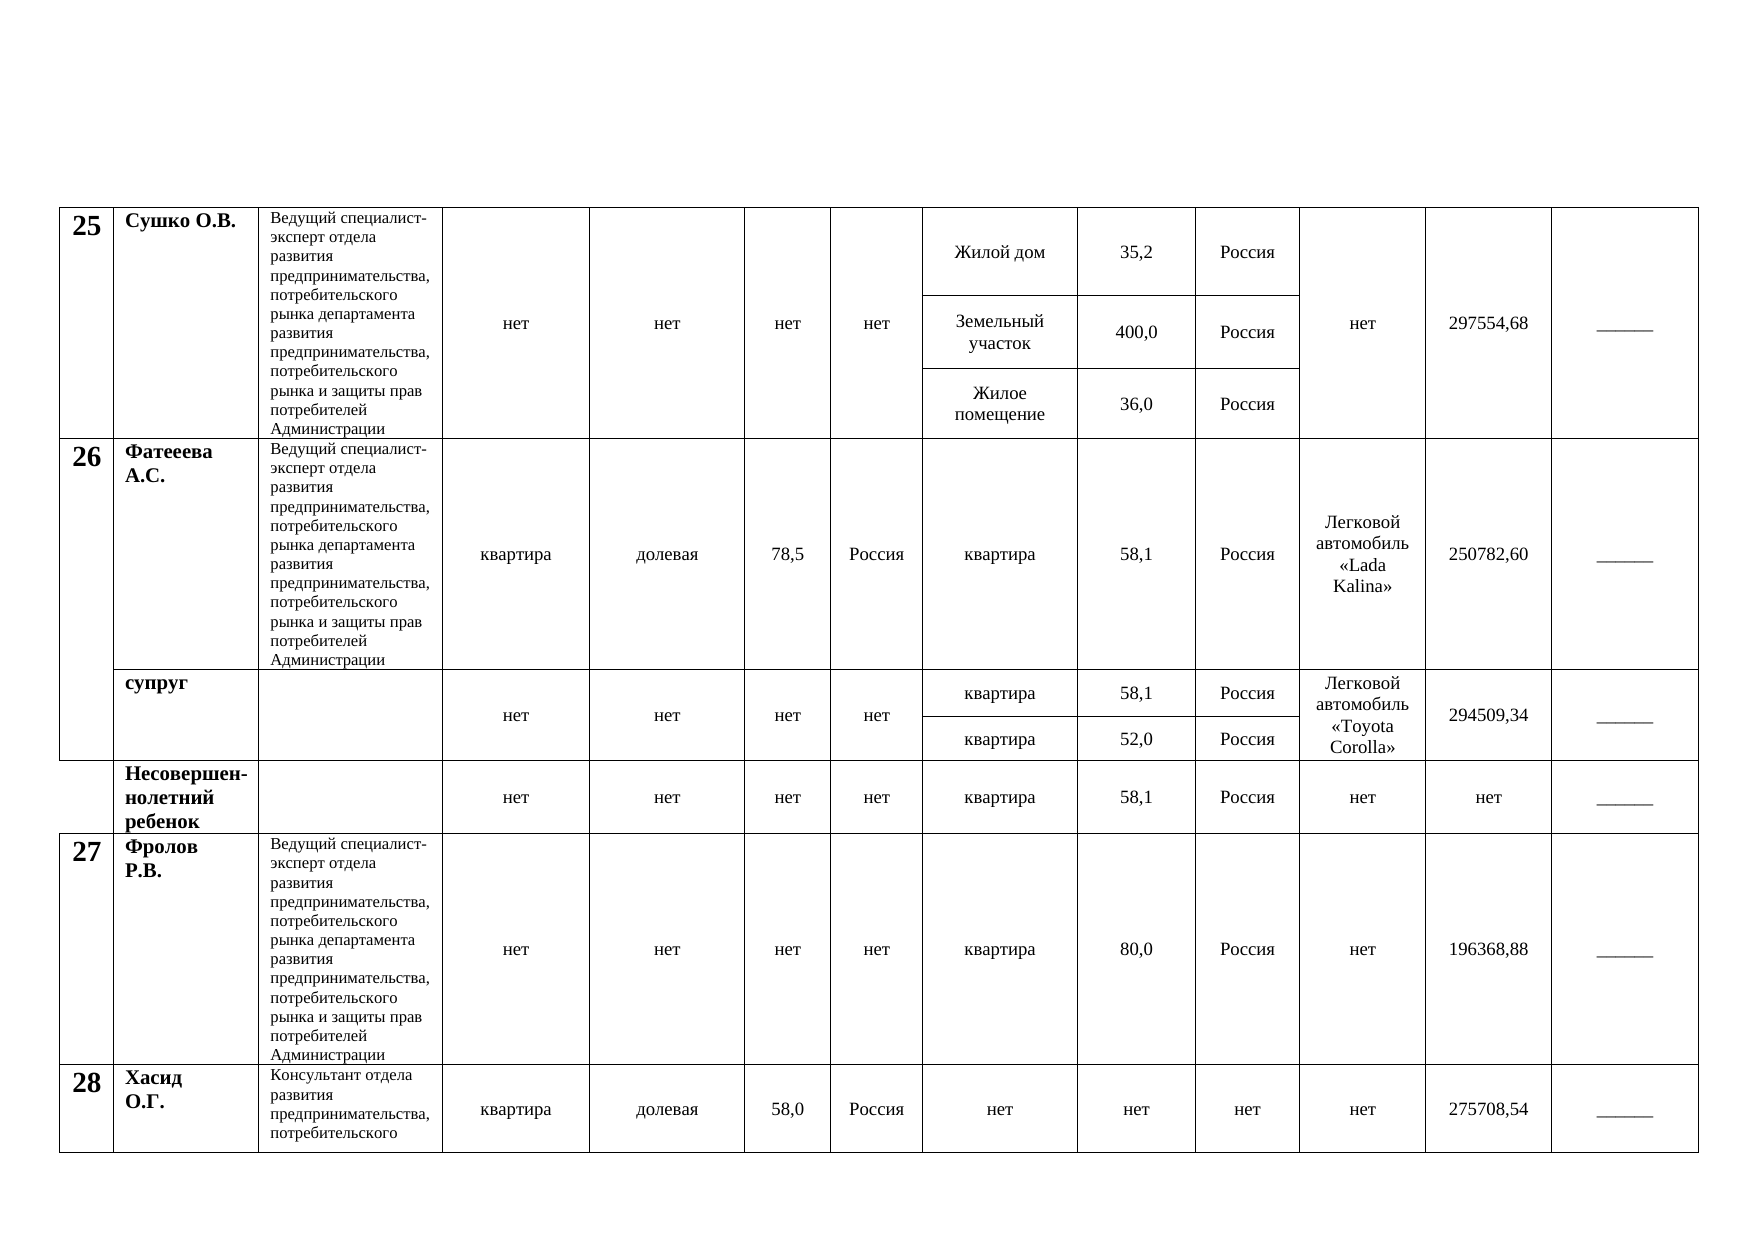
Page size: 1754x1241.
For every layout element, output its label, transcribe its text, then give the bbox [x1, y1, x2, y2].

table_cell нет [831, 208, 922, 438]
table_cell Россия [1196, 670, 1299, 716]
table_cell 58,1 [1078, 670, 1195, 716]
table_cell 28 [60, 1065, 113, 1152]
table_cell квартира [923, 761, 1077, 833]
table_cell 275708,54 [1426, 1065, 1551, 1152]
table_cell 400,0 [1078, 296, 1195, 368]
table_cell Ведущий специалист-эксперт отдела развития предпринимательства, потребительского рынка департамента развития предпринимательства, потребительского рынка и защиты прав потребителей Администрации [259, 439, 442, 669]
table_cell Фатееева А.С. [114, 439, 258, 669]
table_cell нет [1300, 208, 1425, 438]
table_cell ______ [1552, 834, 1698, 1064]
table_cell квартира [443, 1065, 589, 1152]
table_cell ______ [1552, 1065, 1698, 1152]
table_cell Жилое помещение [923, 369, 1077, 438]
table_cell 297554,68 [1426, 208, 1551, 438]
table_cell [259, 761, 442, 833]
table_cell 294509,34 [1426, 670, 1551, 760]
table_cell нет [590, 208, 744, 438]
table_cell нет [1426, 761, 1551, 833]
table_cell Россия [1196, 439, 1299, 669]
table_cell квартира [923, 670, 1077, 716]
table_cell 58,1 [1078, 761, 1195, 833]
table_cell долевая [590, 1065, 744, 1152]
table_cell Россия [1196, 761, 1299, 833]
table_cell 80,0 [1078, 834, 1195, 1064]
table_cell нет [831, 761, 922, 833]
table_cell Фролов Р.В. [114, 834, 258, 1064]
table_cell 78,5 [745, 439, 830, 669]
table_cell нет [831, 834, 922, 1064]
table_cell 52,0 [1078, 717, 1195, 760]
table_cell нет [745, 670, 830, 760]
table_cell 35,2 [1078, 208, 1195, 295]
table_cell нет [443, 834, 589, 1064]
table_cell Россия [1196, 369, 1299, 438]
table_cell Земельный участок [923, 296, 1077, 368]
table_cell Ведущий специалист-эксперт отдела развития предпринимательства, потребительского рынка департамента развития предпринимательства, потребительского рынка и защиты прав потребителей Администрации [259, 208, 442, 438]
table_cell ______ [1552, 670, 1698, 760]
table_cell 27 [60, 834, 113, 1064]
table_cell 196368,88 [1426, 834, 1551, 1064]
table_cell нет [923, 1065, 1077, 1152]
table_cell нет [745, 208, 830, 438]
table_cell нет [443, 670, 589, 760]
table_cell 250782,60 [1426, 439, 1551, 669]
table_cell Россия [1196, 717, 1299, 760]
table_cell нет [590, 670, 744, 760]
table_cell Легковой автомобиль «Toyota Corolla» [1300, 670, 1425, 760]
table_cell Россия [831, 439, 922, 669]
table_cell нет [443, 208, 589, 438]
table_cell нет [1300, 761, 1425, 833]
table_cell нет [1300, 834, 1425, 1064]
table_cell квартира [923, 834, 1077, 1064]
table_cell Хасид О.Г. [114, 1065, 258, 1152]
table_cell долевая [590, 439, 744, 669]
table_cell нет [1078, 1065, 1195, 1152]
table_cell нет [1196, 1065, 1299, 1152]
table_cell 26 [60, 439, 113, 760]
table_cell нет [745, 761, 830, 833]
table_cell супруг [114, 670, 258, 760]
table_cell нет [1300, 1065, 1425, 1152]
table_cell Ведущий специалист-эксперт отдела развития предпринимательства, потребительского рынка департамента развития предпринимательства, потребительского рынка и защиты прав потребителей Администрации [259, 834, 442, 1064]
table_cell нет [590, 834, 744, 1064]
table_cell нет [831, 670, 922, 760]
table_cell 25 [60, 208, 113, 438]
table_cell 36,0 [1078, 369, 1195, 438]
table_cell Легковой автомобиль «Lada Kalina» [1300, 439, 1425, 669]
table_cell ______ [1552, 208, 1698, 438]
table_cell Россия [1196, 834, 1299, 1064]
table_cell 58,0 [745, 1065, 830, 1152]
table_cell нет [590, 761, 744, 833]
table_cell Россия [1196, 296, 1299, 368]
table_cell Россия [831, 1065, 922, 1152]
table_cell квартира [923, 439, 1077, 669]
table_cell Россия [1196, 208, 1299, 295]
table_cell квартира [443, 439, 589, 669]
table_cell нет [443, 761, 589, 833]
table_cell Сушко О.В. [114, 208, 258, 438]
table_cell ______ [1552, 761, 1698, 833]
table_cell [259, 1065, 442, 1152]
table_cell 58,1 [1078, 439, 1195, 669]
table_cell ______ [1552, 439, 1698, 669]
table_cell квартира [923, 717, 1077, 760]
table_cell Несовершен-нолетний ребенок [114, 761, 258, 833]
table_cell [259, 670, 442, 760]
table_cell Жилой дом [923, 208, 1077, 295]
table_cell нет [745, 834, 830, 1064]
